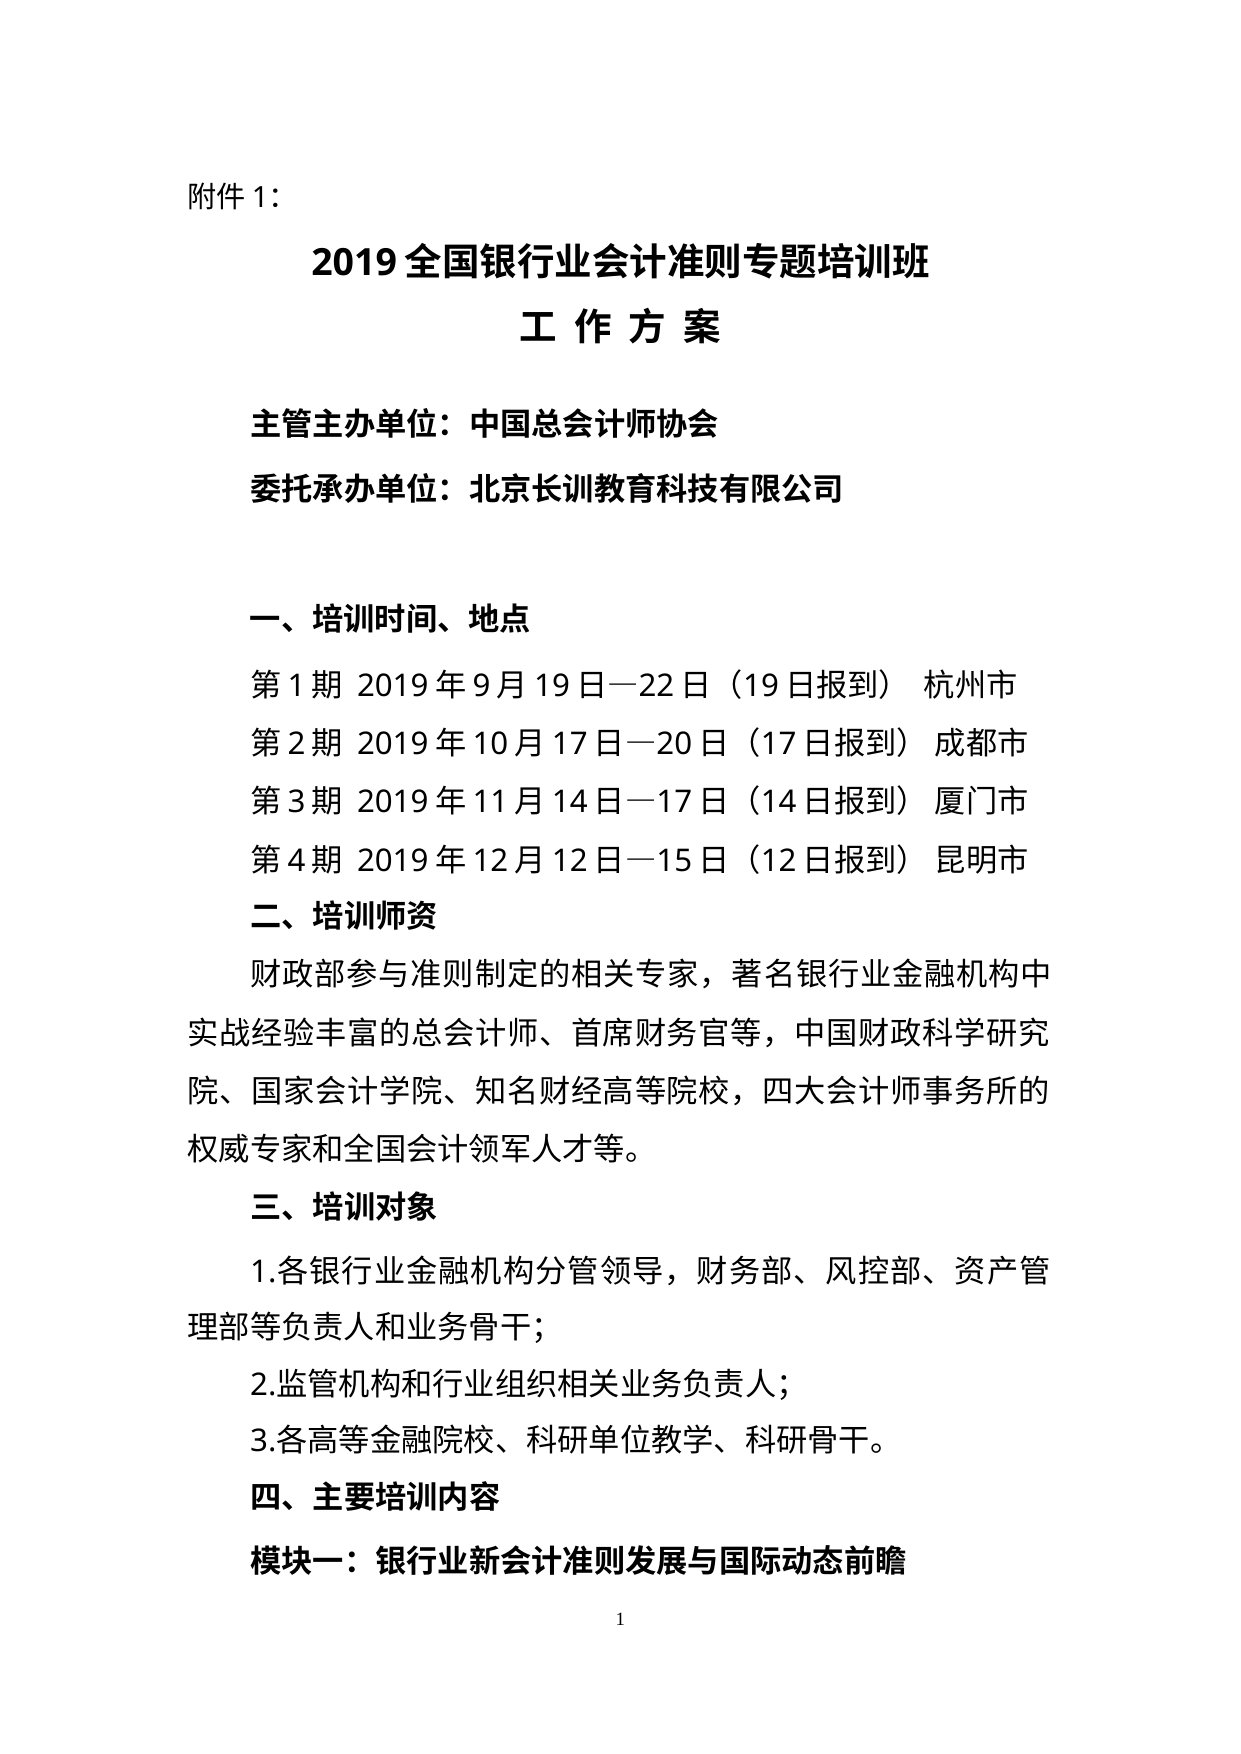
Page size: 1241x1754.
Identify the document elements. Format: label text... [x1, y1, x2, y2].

text 主管主办单位：中国总会计师协会 [187, 389, 1053, 454]
text 1.各银行业金融机构分管领导，财务部、风控部、资产管理部等负责人和业务骨干； [187, 1237, 1053, 1350]
text 一、培训时间、地点 [249, 584, 1053, 649]
text 委托承办单位：北京长训教育科技有限公司 [187, 454, 1053, 519]
text 第2期 2019年10月17日—20日（17日报到） 成都市 [187, 708, 1053, 766]
text 2.监管机构和行业组织相关业务负责人； [187, 1350, 1053, 1406]
text 3.各高等金融院校、科研单位教学、科研骨干。 [187, 1406, 1053, 1462]
text 二、培训师资 [187, 883, 1053, 939]
text 财政部参与准则制定的相关专家，著名银行业金融机构中实战经验丰富的总会计师、首席财务官等，中国财政科学研究院、国家会计学院、知名财经高等院校，四大会计师事务所的权威专家和全国会计领军人才等。 [187, 939, 1053, 1172]
text 模块一：银行业新会计准则发展与国际动态前瞻 [187, 1527, 1053, 1584]
text 2019全国银行业会计准则专题培训班 [187, 227, 1053, 292]
text 工 作 方 案 [187, 292, 1053, 357]
text 第3期 2019年11月14日—17日（14日报到） 厦门市 [187, 766, 1053, 824]
text 四、主要培训内容 [187, 1462, 1053, 1527]
text 附件1： [187, 162, 1053, 227]
text 三、培训对象 [187, 1172, 1053, 1237]
text 第1期 2019年9月19日—22日（19日报到） 杭州市 [187, 649, 1053, 708]
text 第4期 2019年12月12日—15日（12日报到） 昆明市 [187, 824, 1053, 883]
